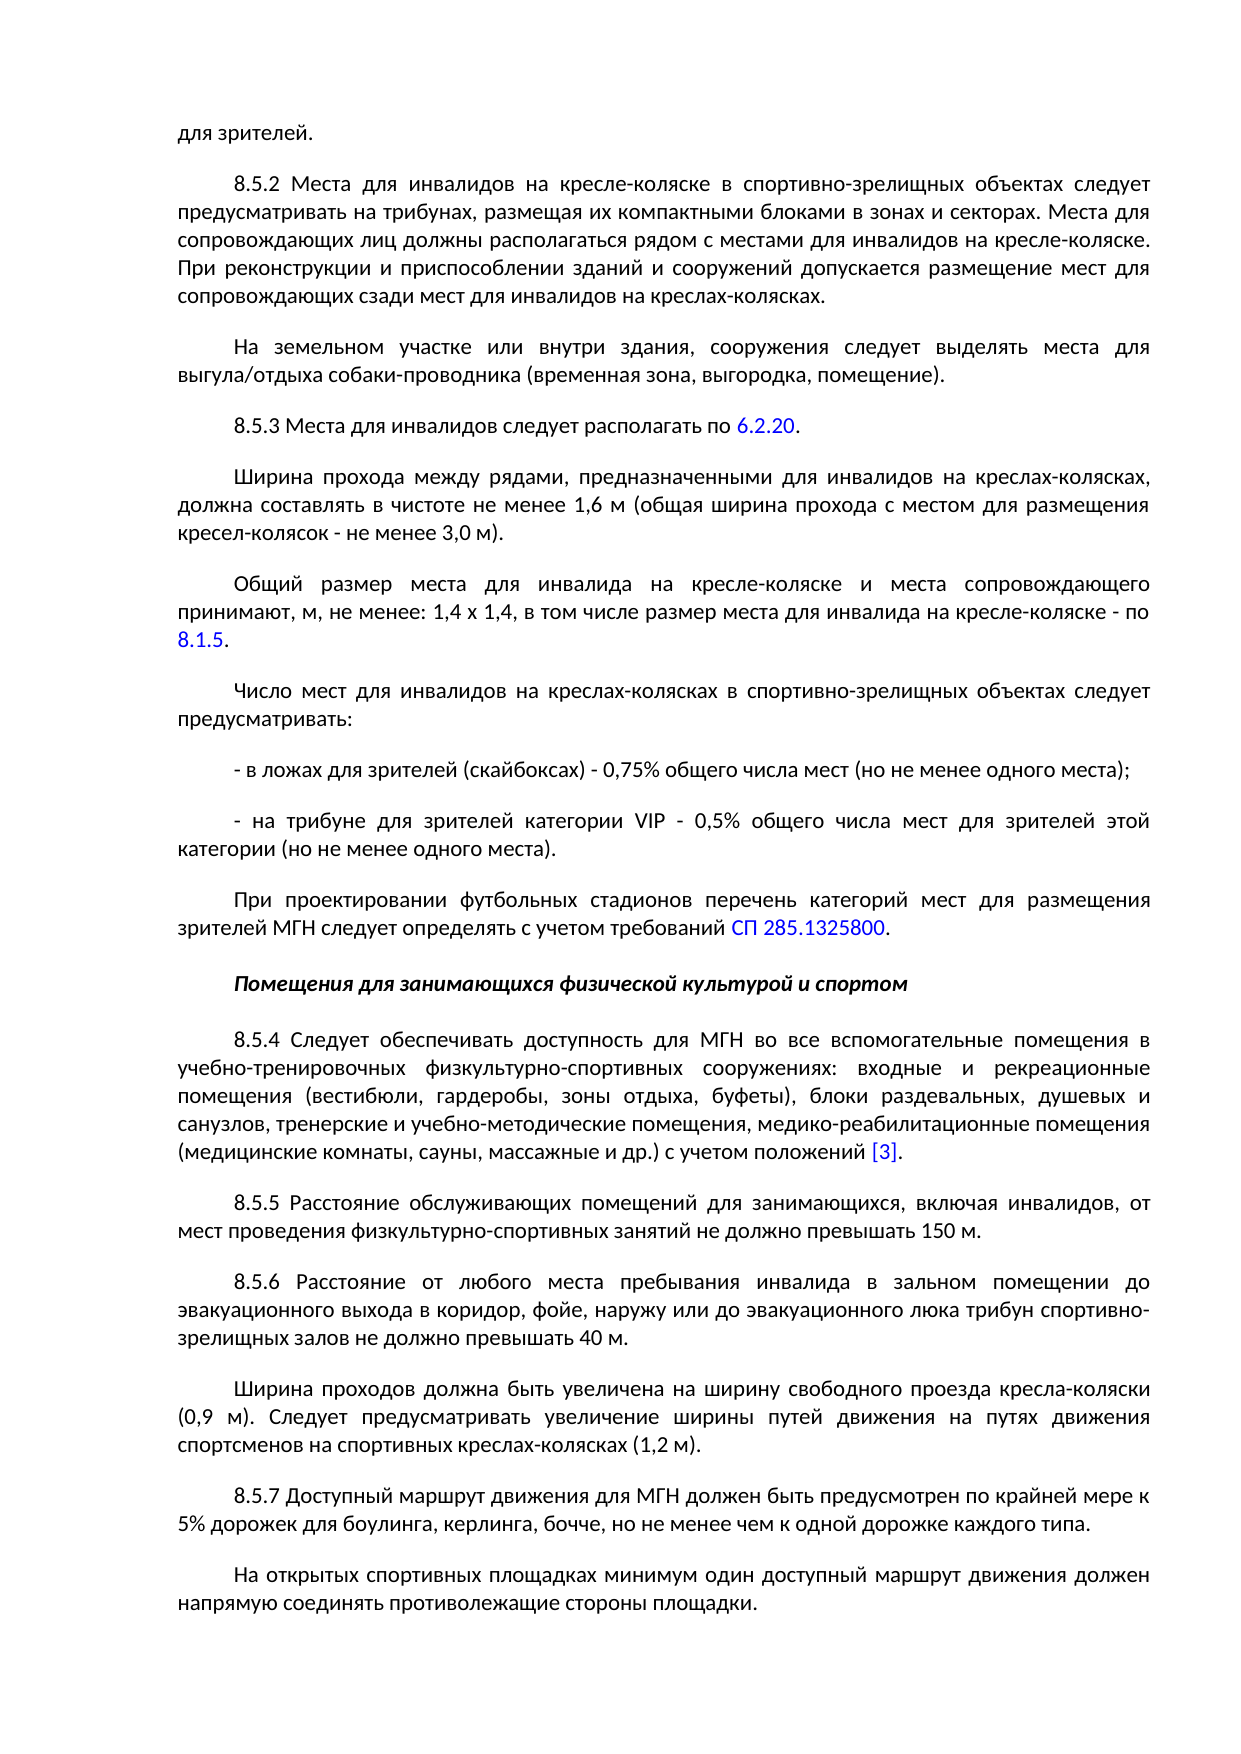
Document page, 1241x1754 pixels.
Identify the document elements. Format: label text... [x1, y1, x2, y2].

text 8.5.7 Доступный маршрут движения для МГН должен быть предусмотрен по крайней мере к 5% дорожек для боулинга, керлинга, бочче, но не менее чем к одной дорожке каждого типа. [177, 1481, 1152, 1537]
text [177, 118, 1152, 146]
text Ширина прохода между рядами, предназначенными для инвалидов на креслах-колясках, должна составлять в чистоте не менее 1,6 м (общая ширина прохода с местом для размещения кресел-колясок - не менее 3,0 м). [177, 462, 1152, 546]
text 8.5.3 Места для инвалидов следует располагать по 6.2.20. [177, 411, 1152, 439]
text 8.5.6 Расстояние от любого места пребывания инвалида в зальном помещении до эвакуационного выхода в коридор, фойе, наружу или до эвакуационного люка трибун спортивно-зрелищных залов не должно превышать 40 м. [177, 1267, 1152, 1351]
text - в ложах для зрителей (скайбоксах) - 0,75% общего числа мест (но не менее одного места); [177, 755, 1152, 783]
text 8.5.5 Расстояние обслуживающих помещений для занимающихся, включая инвалидов, от мест проведения физкультурно-спортивных занятий не должно превышать 150 м. [177, 1188, 1152, 1244]
title Помещения для занимающихся физической культурой и спортом [177, 969, 1152, 997]
text 8.5.2 Места для инвалидов на кресле-коляске в спортивно-зрелищных объектах следует предусматривать на трибунах, размещая их компактными блоками в зонах и секторах. Места для сопровождающих лиц должны располагаться рядом с местами для инвалидов на кресле-коляске. При реконструкции и приспособлении зданий и сооружений допускается размещение мест для сопровождающих сзади мест для инвалидов на креслах-колясках. [177, 169, 1152, 309]
text На открытых спортивных площадках минимум один доступный маршрут движения должен напрямую соединять противолежащие стороны площадки. [177, 1560, 1152, 1616]
text 8.5.4 Следует обеспечивать доступность для МГН во все вспомогательные помещения в учебно-тренировочных физкультурно-спортивных сооружениях: входные и рекреационные помещения (вестибюли, гардеробы, зоны отдыха, буфеты), блоки раздевальных, душевых и санузлов, тренерские и учебно-методические помещения, медико-реабилитационные помещения (медицинские комнаты, сауны, массажные и др.) с учетом положений [3]. [177, 1025, 1152, 1165]
text На земельном участке или внутри здания, сооружения следует выделять места для выгула/отдыха собаки-проводника (временная зона, выгородка, помещение). [177, 332, 1152, 388]
text - на трибуне для зрителей категории VIP - 0,5% общего числа мест для зрителей этой категории (но не менее одного места). [177, 806, 1152, 862]
text При проектировании футбольных стадионов перечень категорий мест для размещения зрителей МГН следует определять с учетом требований СП 285.1325800. [177, 885, 1152, 941]
text Ширина проходов должна быть увеличена на ширину свободного проезда кресла-коляски (0,9 м). Следует предусматривать увеличение ширины путей движения на путях движения спортсменов на спортивных креслах-колясках (1,2 м). [177, 1374, 1152, 1458]
text Общий размер места для инвалида на кресле-коляске и места сопровождающего принимают, м, не менее: 1,4 x 1,4, в том числе размер места для инвалида на кресле-коляске - по 8.1.5. [177, 569, 1152, 653]
text Число мест для инвалидов на креслах-колясках в спортивно-зрелищных объектах следует предусматривать: [177, 676, 1152, 732]
